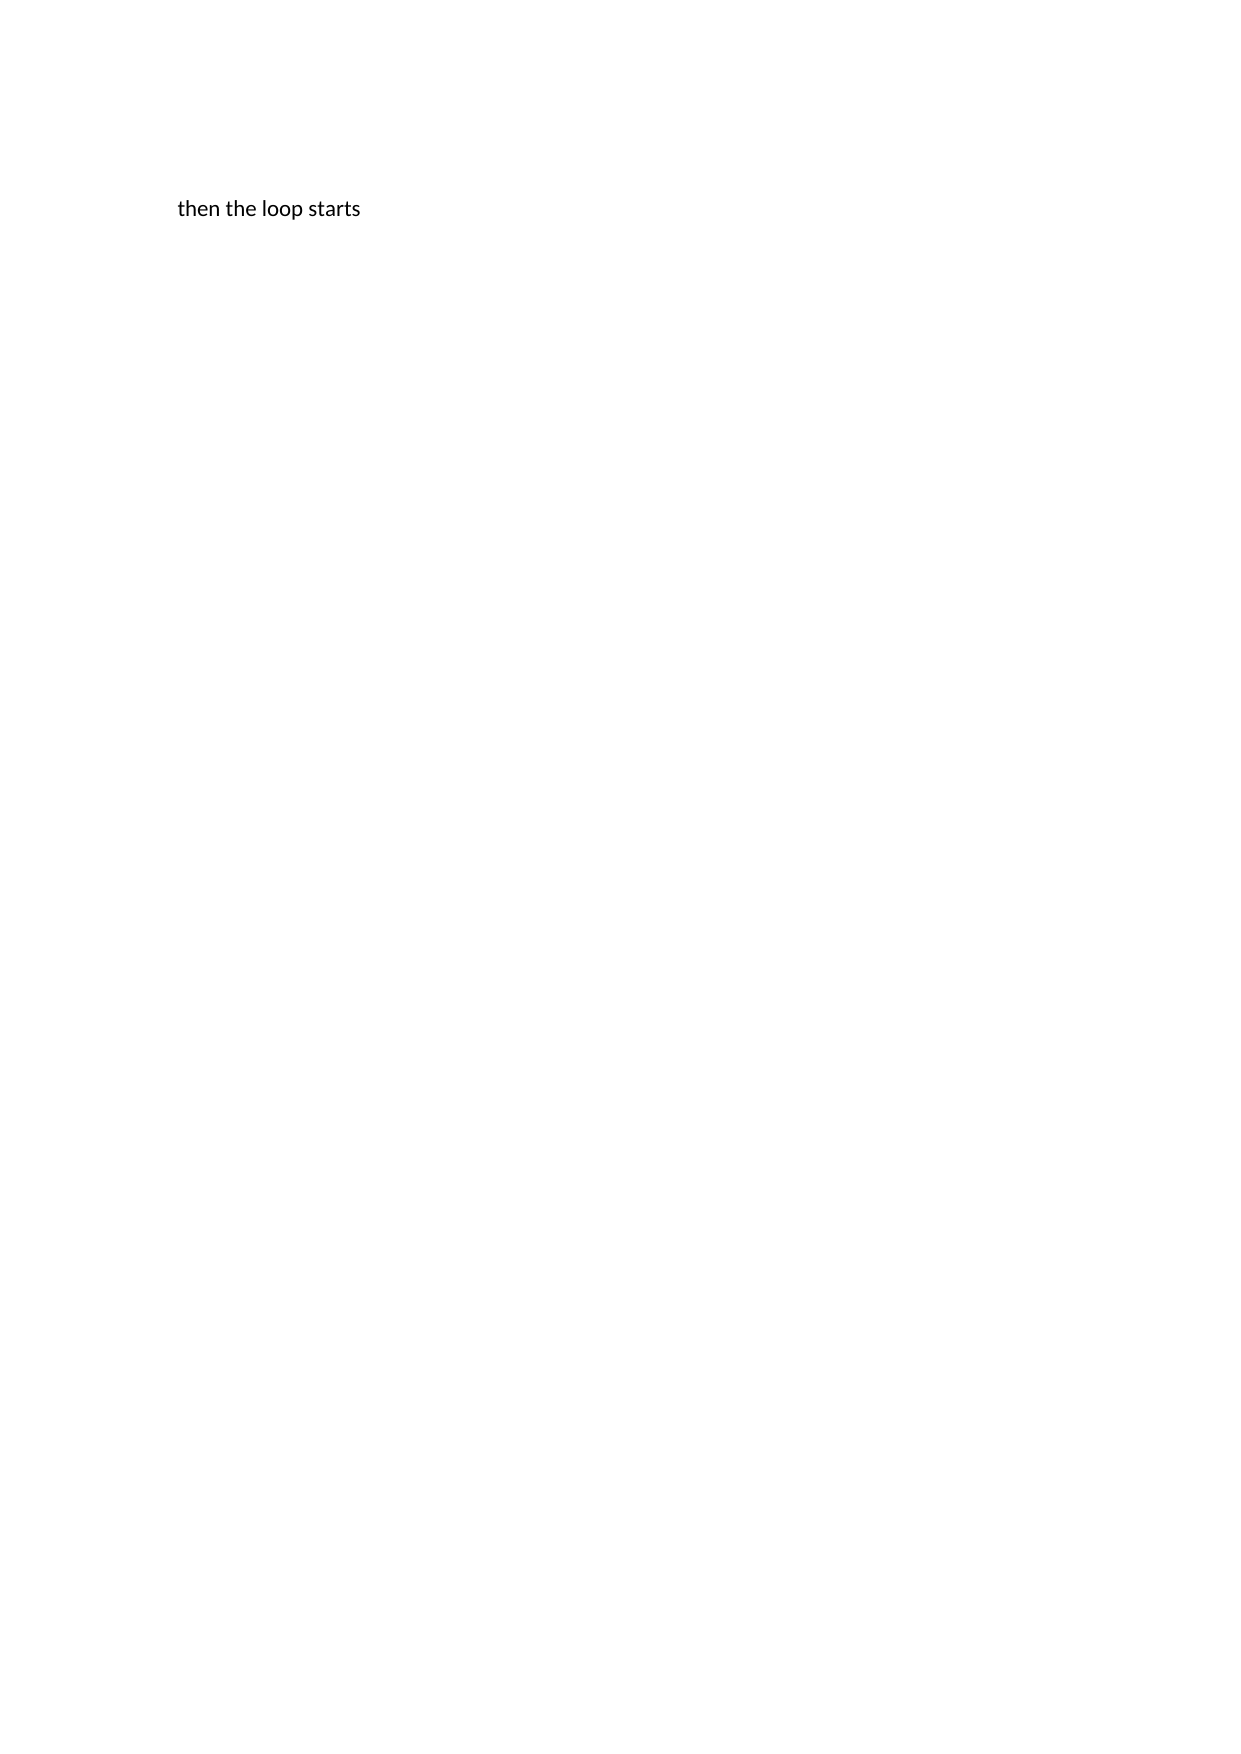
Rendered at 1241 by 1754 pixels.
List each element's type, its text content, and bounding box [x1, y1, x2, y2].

text then the loop starts [177, 194, 1063, 222]
